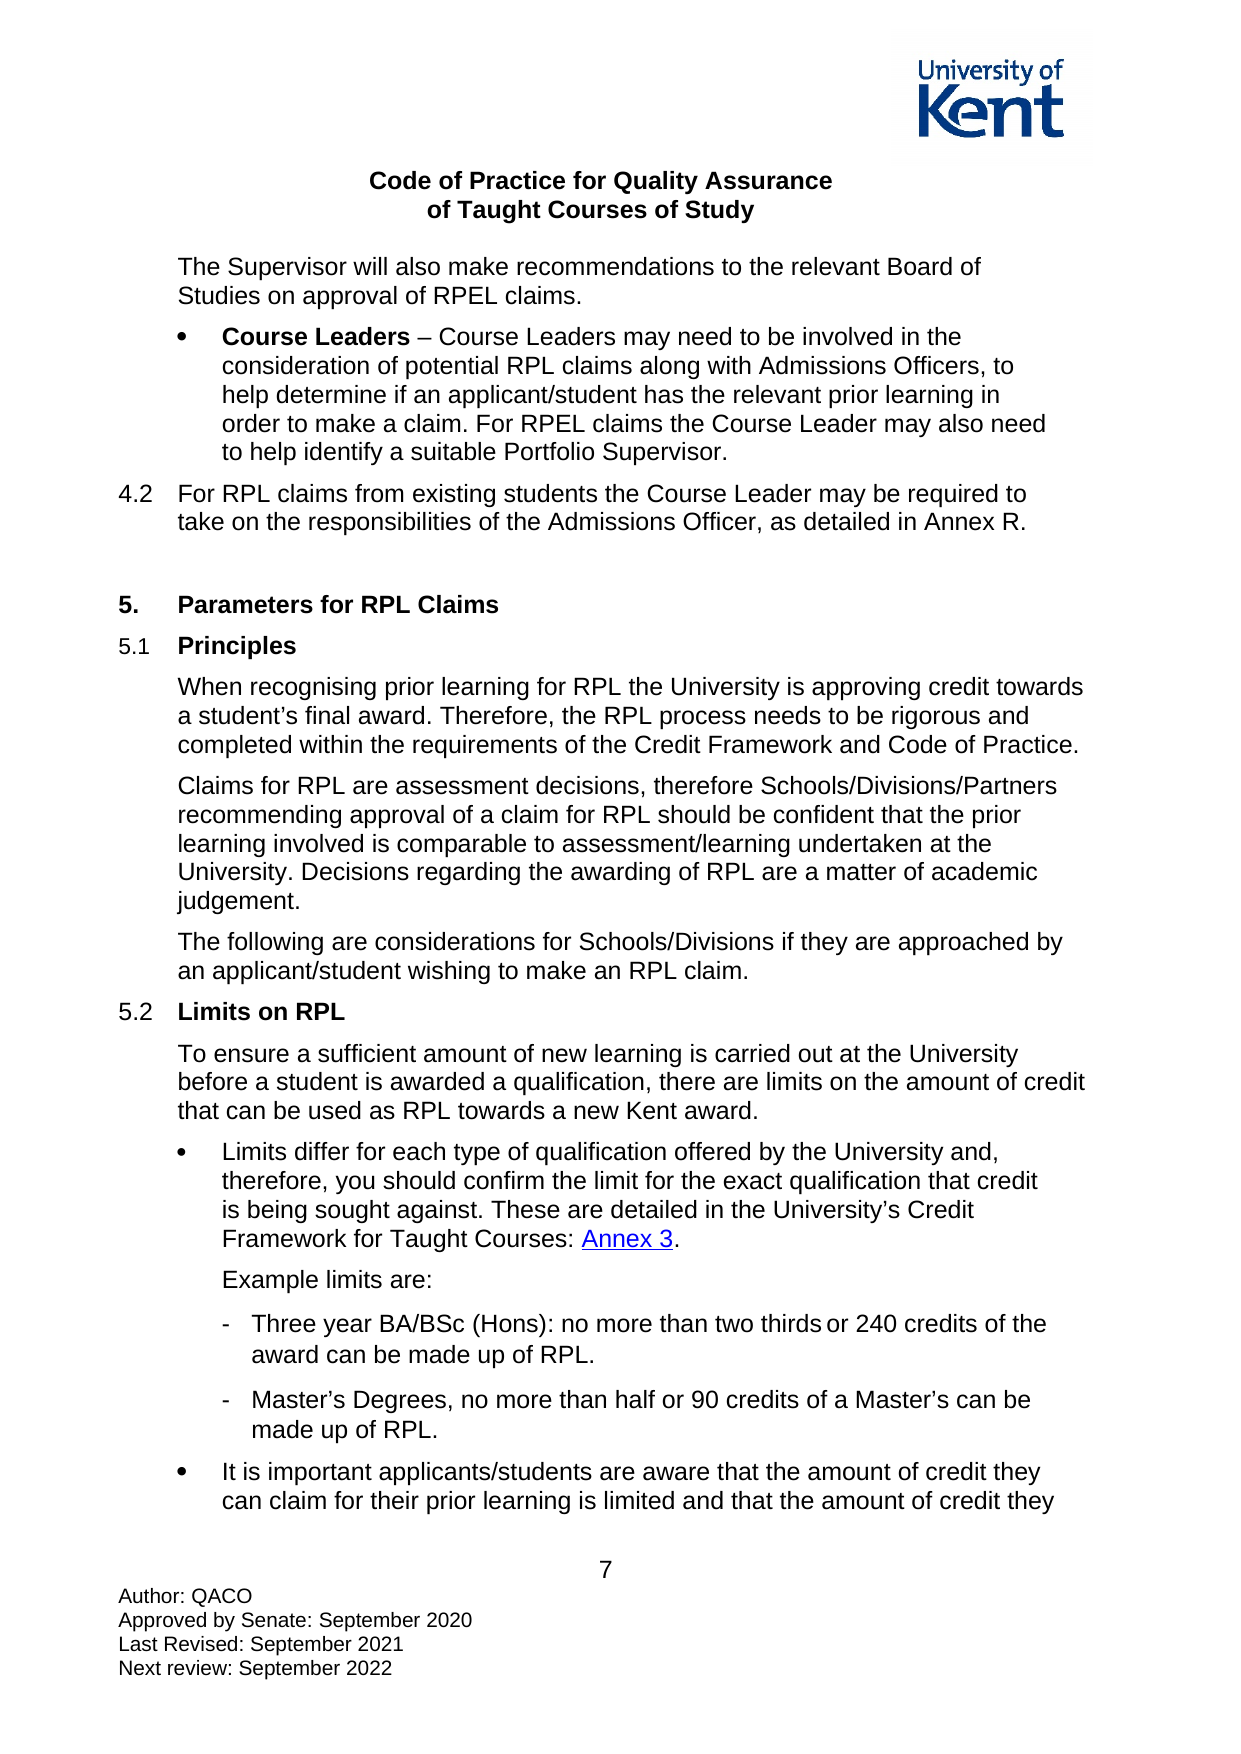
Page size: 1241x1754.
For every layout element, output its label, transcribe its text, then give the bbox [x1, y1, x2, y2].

list Course Leaders – Course Leaders may need to be involved in the consideration of potential RPL claims along with Admissions Officers, to help determine if an applicant/student has the relevant prior learning in order to make a claim. For RPEL claims the Course Leader may also need to help identify a suitable Portfolio Supervisor. [177, 322, 1063, 466]
subtitle Principles [118, 631, 1093, 660]
list Master’s Degrees, no more than half or 90 credits of a Master’s can be made up of RPL. [222, 1381, 1063, 1444]
list Limits differ for each type of qualification offered by the University and, therefore, you should confirm the limit for the exact qualification that credit is being sought against. These are detailed in the University’s Credit Framework for Taught Courses: Annex 3. [177, 1137, 1063, 1252]
subtitle 5. Parameters for RPL Claims [118, 590, 1093, 619]
list Three year BA/BSc (Hons): no more than two thirds or 240 credits of the award can be made up of RPL. [222, 1306, 1063, 1369]
picture [890, 29, 1093, 166]
text The Supervisor will also make recommendations to the relevant Board of Studies on approval of RPEL claims. [177, 252, 1063, 310]
subtitle 5.2 Limits on RPL [118, 997, 1093, 1026]
text 4.2 For RPL claims from existing students the Course Leader may be required to take on the responsibilities of the Admissions Officer, as detailed in Annex R. [118, 479, 1063, 536]
text Example limits are: [222, 1265, 1063, 1294]
text Claims for RPL are assessment decisions, therefore Schools/Divisions/Partners recommending approval of a claim for RPL should be confident that the prior learning involved is comparable to assessment/learning undertaken at the University. Decisions regarding the awarding of RPL are a matter of academic judgement. [177, 771, 1093, 915]
text To ensure a sufficient amount of new learning is carried out at the University before a student is awarded a qualification, there are limits on the amount of credit that can be used as RPL towards a new Kent award. [177, 1039, 1093, 1125]
text The following are considerations for Schools/Divisions if they are approached by an applicant/student wishing to make an RPL claim. [177, 927, 1093, 985]
text When recognising prior learning for RPL the University is approving credit towards a student’s final award. Therefore, the RPL process needs to be rigorous and completed within the requirements of the Credit Framework and Code of Practice. [177, 672, 1093, 759]
